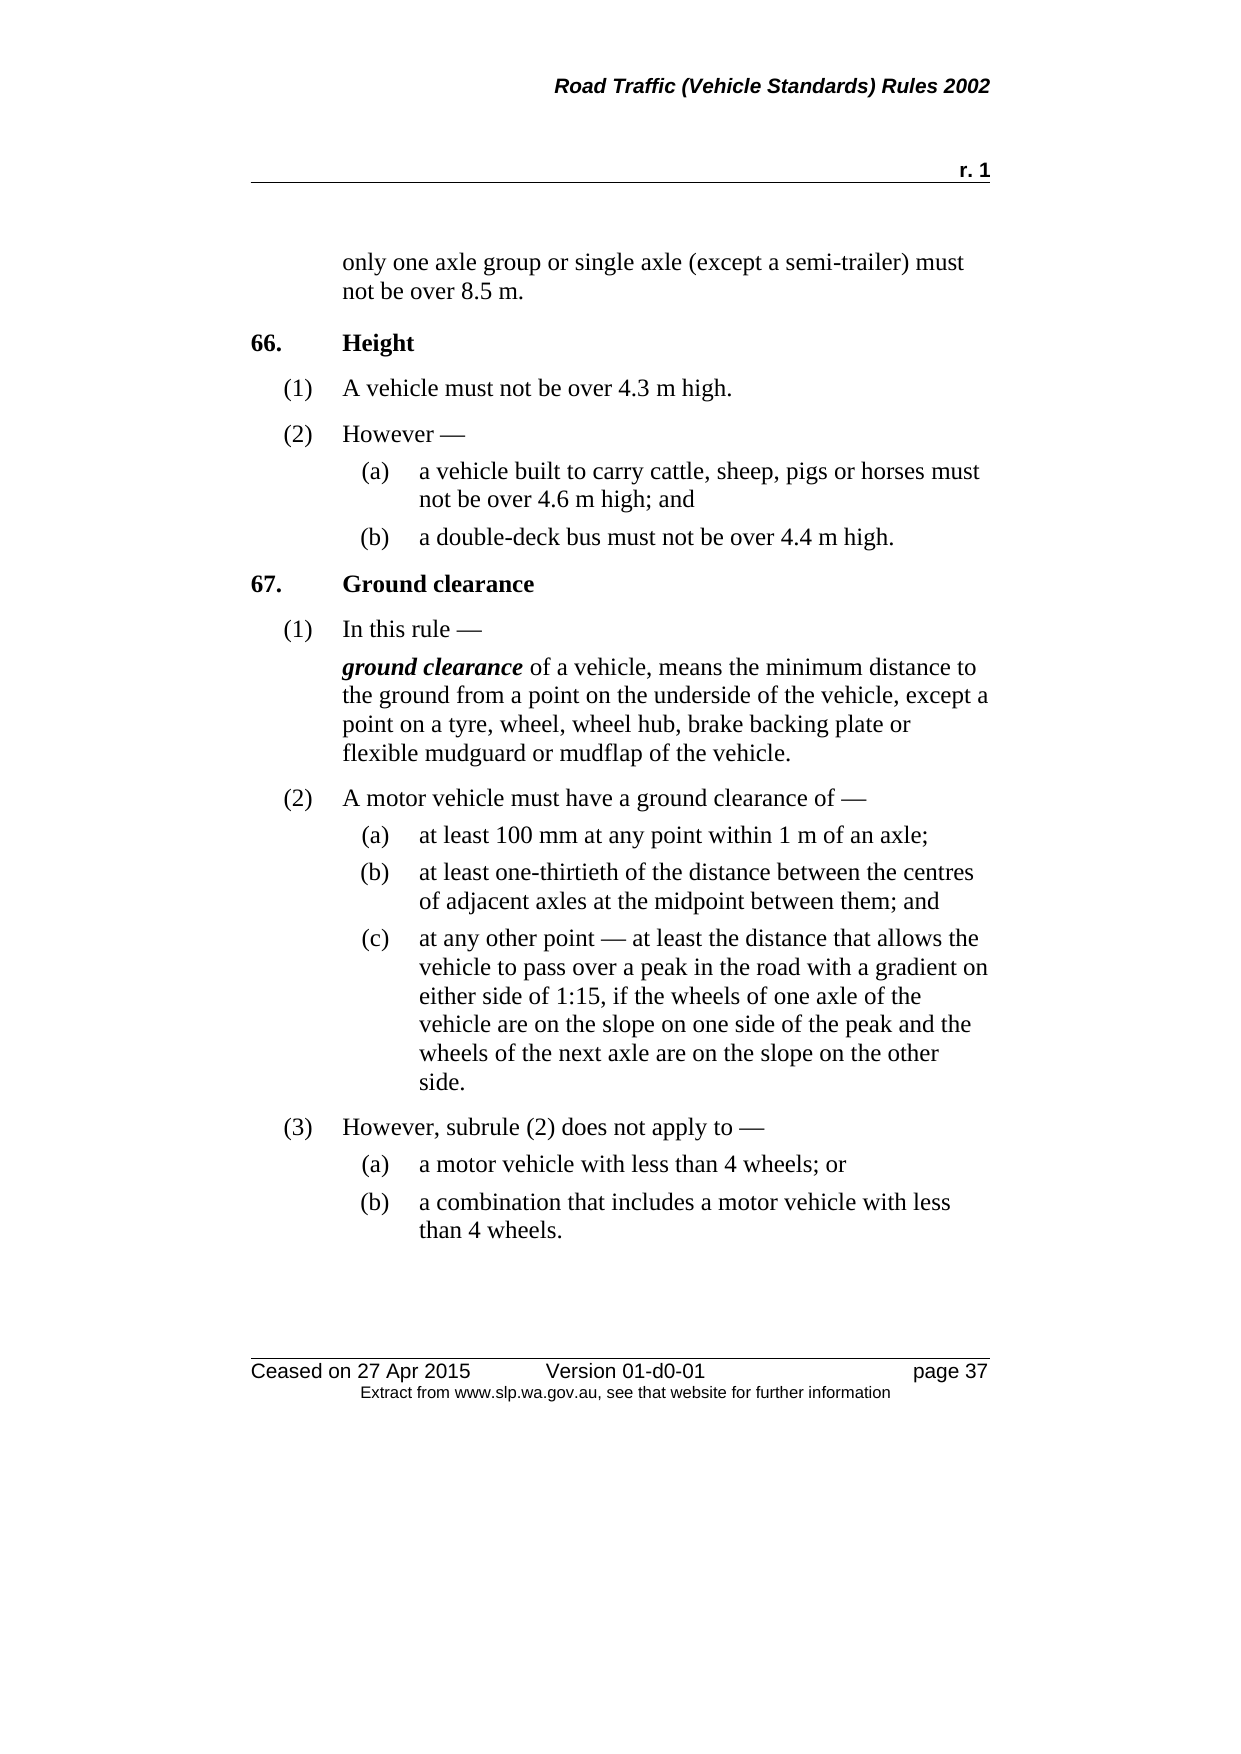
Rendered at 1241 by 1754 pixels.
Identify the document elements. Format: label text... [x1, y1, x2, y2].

text (1) A vehicle must not be over 4.3 m high. [251, 373, 990, 402]
text (2) However — [251, 419, 990, 447]
text (a) a vehicle built to carry cattle, sheep, pigs or horses must not be over 4.6 m high; and [251, 456, 990, 513]
text (b) a combination that includes a motor vehicle with less than 4 wheels. [251, 1187, 990, 1244]
subtitle 66. Height [251, 328, 990, 357]
text (2) A motor vehicle must have a ground clearance of — [251, 783, 990, 812]
text ground clearance of a vehicle, means the minimum distance to the ground from a point on the underside of the vehicle, except a point on a tyre, wheel, wheel hub, brake backing plate or flexible mudguard or mudflap of the vehicle. [251, 652, 990, 767]
subtitle 67. Ground clearance [251, 569, 990, 598]
text (c) at any other point — at least the distance that allows the vehicle to pass over a peak in the road with a gradient on either side of 1:15, if the wheels of one axle of the vehicle are on the slope on one side of the peak and the wheels of the next axle are on the slope on the other side. [251, 923, 990, 1096]
text (3) However, subrule (2) does not apply to — [251, 1112, 990, 1141]
text (b) at least one-thirtieth of the distance between the centres of adjacent axles at the midpoint between them; and [251, 857, 990, 915]
text (1) In this rule — [251, 614, 990, 643]
text (a) at least 100 mm at any point within 1 m of an axle; [251, 820, 990, 849]
text (a) a motor vehicle with less than 4 wheels; or [251, 1149, 990, 1178]
text (b) a double-deck bus must not be over 4.4 m high. [251, 522, 990, 550]
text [251, 247, 990, 305]
